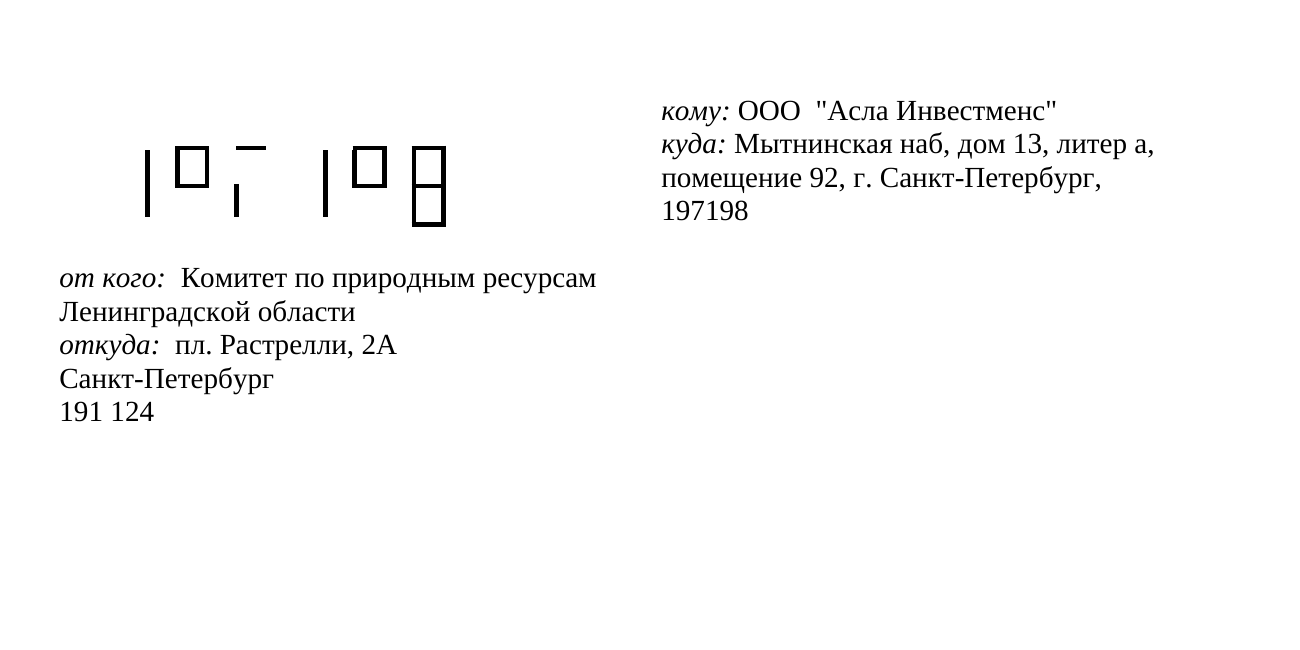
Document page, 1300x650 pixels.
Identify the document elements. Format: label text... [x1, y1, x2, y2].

text Санкт-Петербург [59, 361, 1240, 394]
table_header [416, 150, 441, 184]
text откуда: пл. Растрелли, 2А [59, 327, 1240, 361]
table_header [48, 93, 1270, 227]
text от кого: Комитет по природным ресурсам [59, 260, 1240, 294]
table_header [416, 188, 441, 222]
text 191 124 [59, 394, 1240, 428]
text Ленинградской области [59, 294, 1240, 327]
